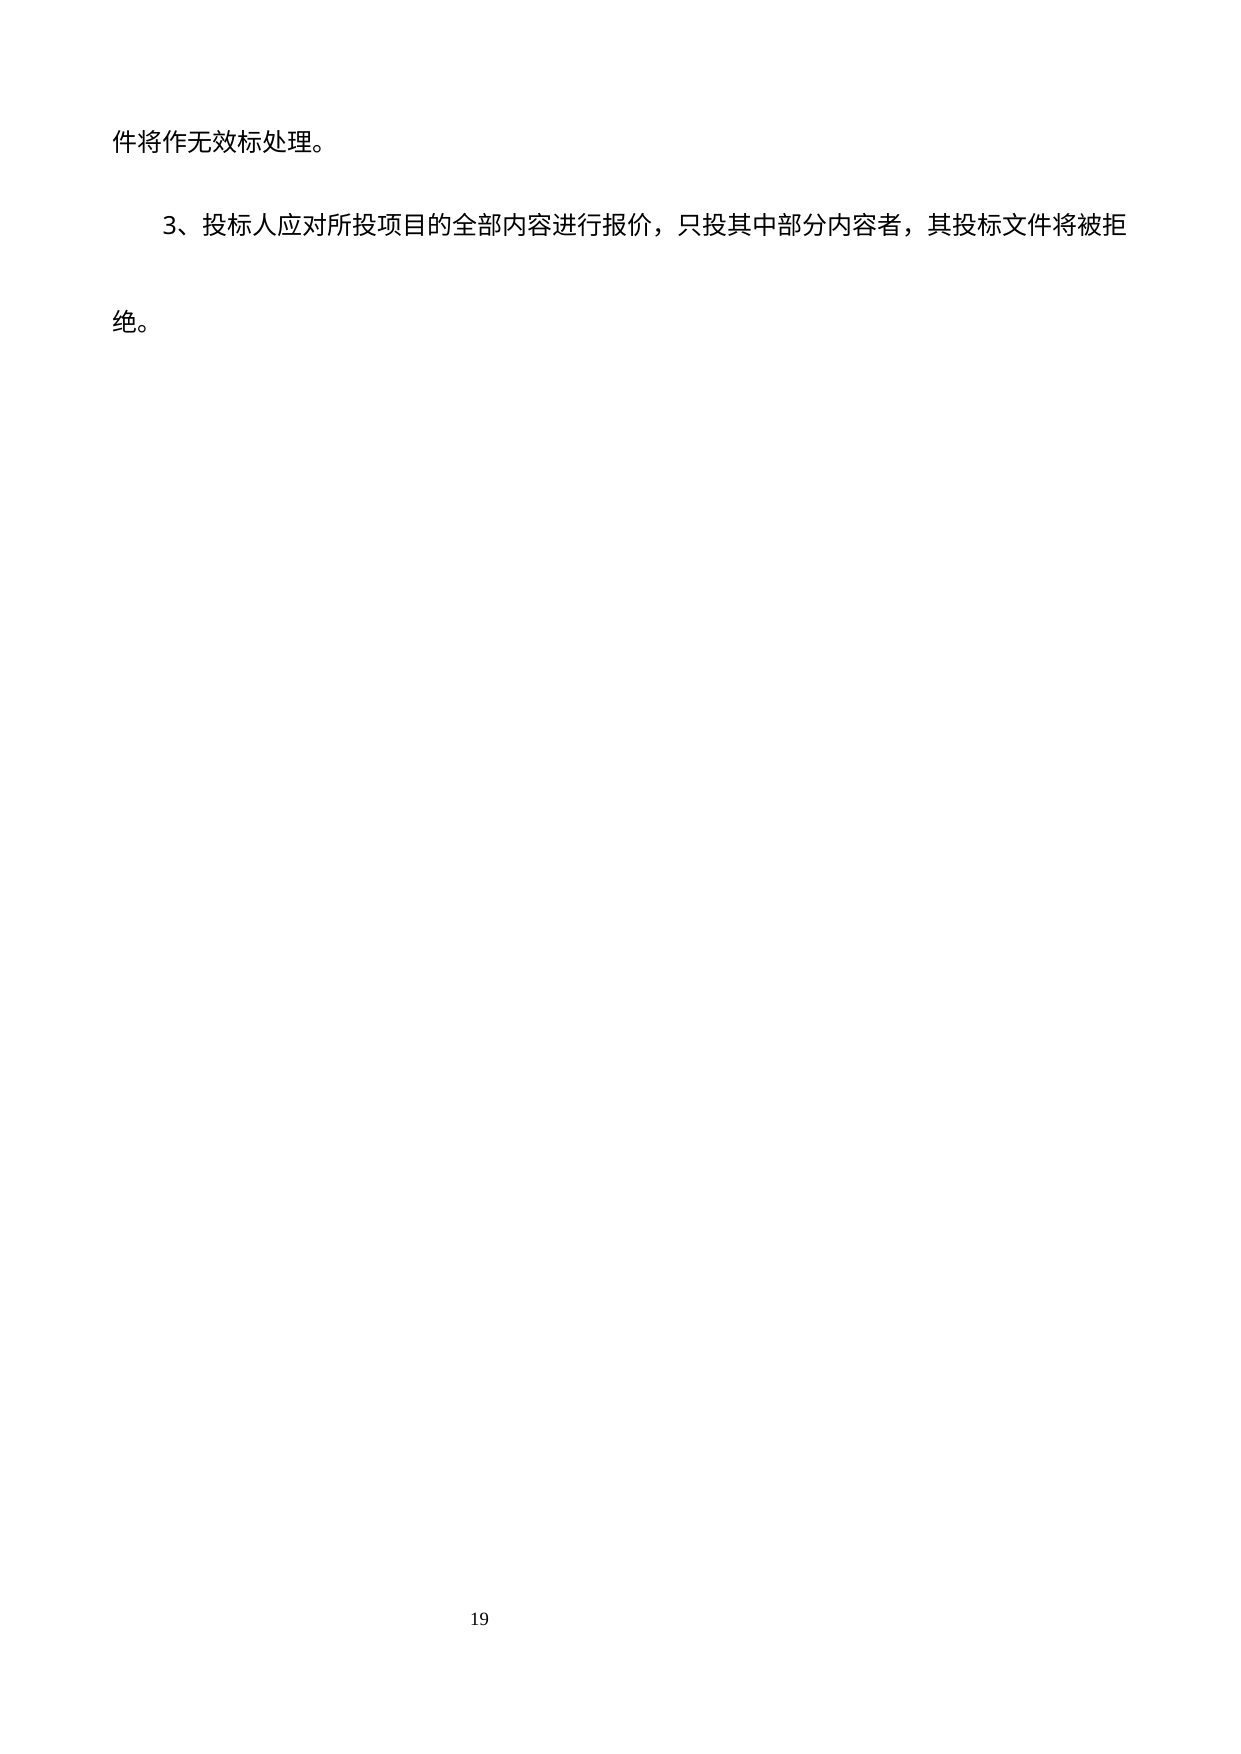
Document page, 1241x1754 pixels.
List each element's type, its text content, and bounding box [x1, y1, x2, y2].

text 3、投标人应对所投项目的全部内容进行报价，只投其中部分内容者，其投标文件将被拒绝。 [112, 191, 1128, 353]
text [112, 108, 1128, 173]
